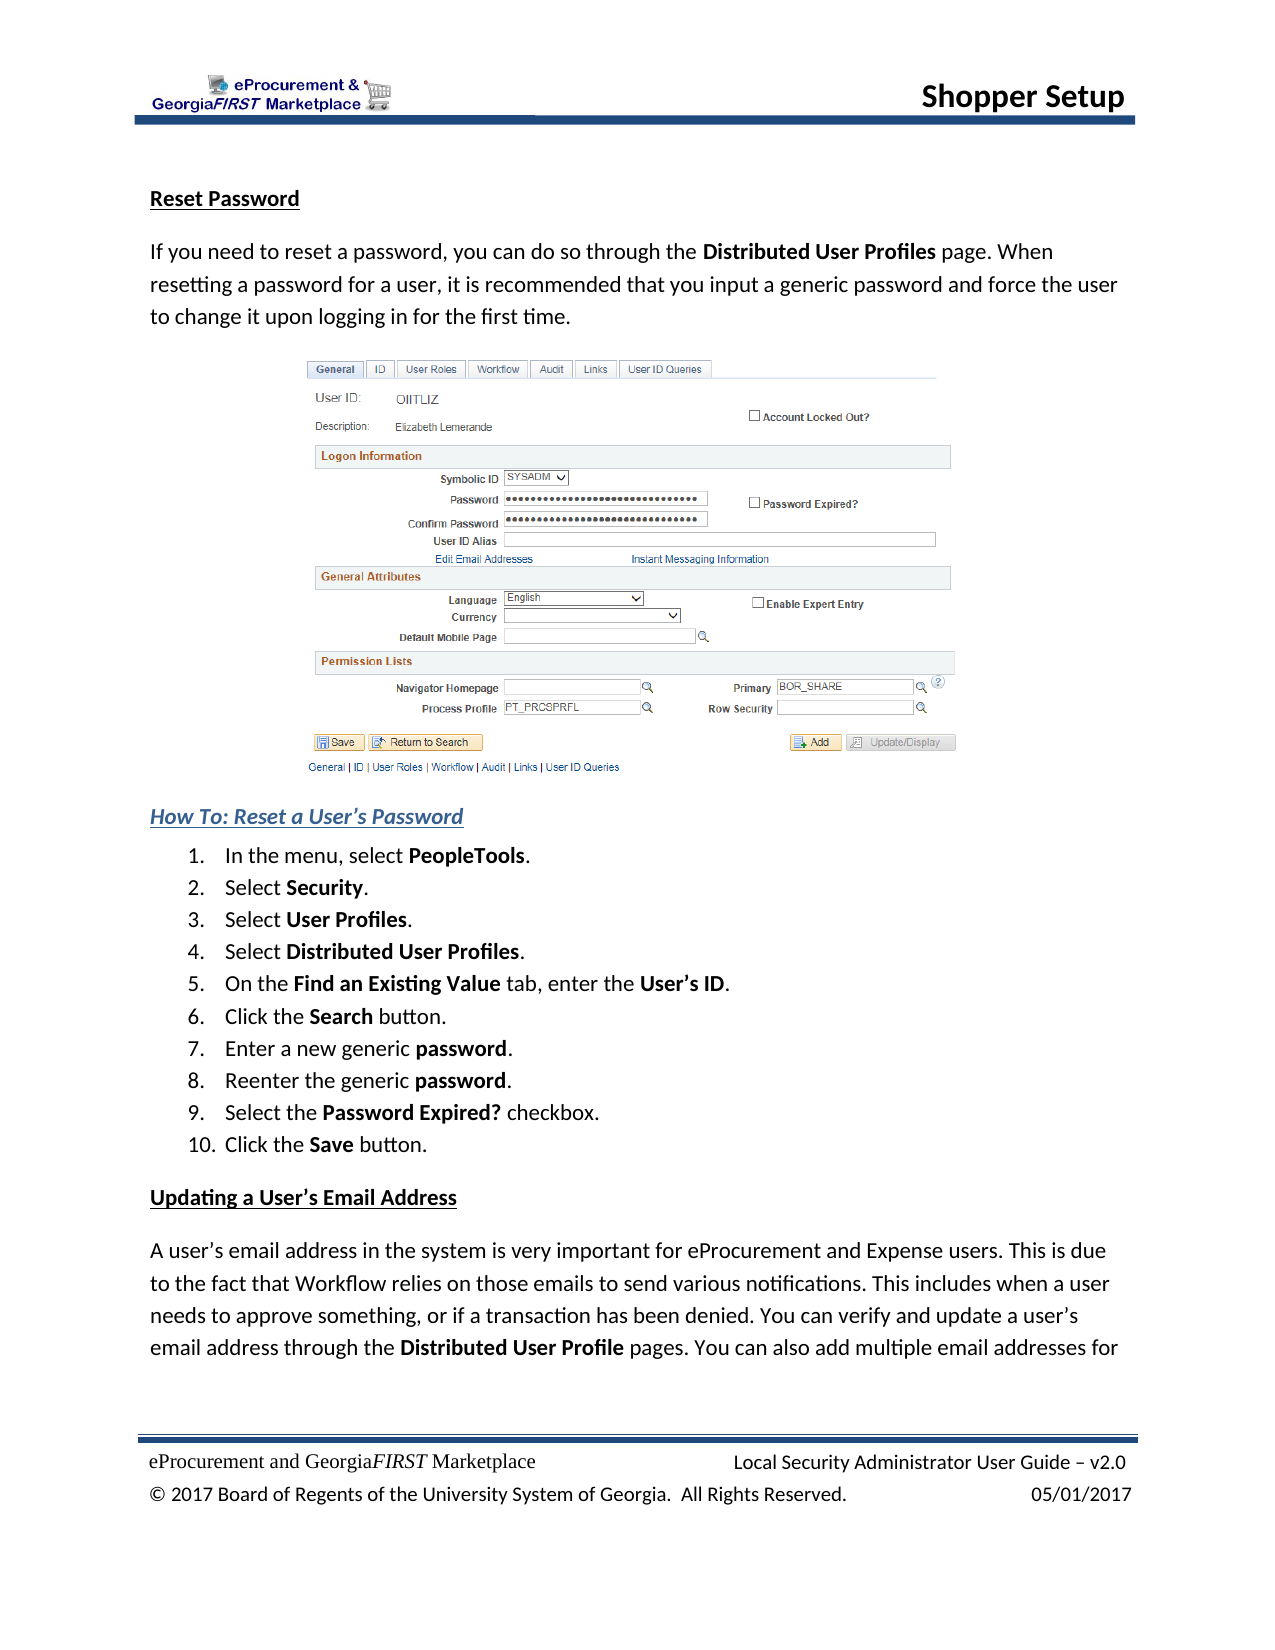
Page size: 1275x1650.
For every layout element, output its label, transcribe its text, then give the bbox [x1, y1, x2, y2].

list In the menu, select PeopleTools. [187, 841, 1125, 869]
list Click the Save button. [187, 1131, 1125, 1158]
text If you need to reset a password, you can do so through the Distributed User Profiles page. When resetting a password for a user, it is recommended that you input a generic password and force the user to change it upon logging in for the first time. [150, 237, 1125, 330]
list Select Security. [187, 873, 1125, 901]
list On the Find an Existing Value tab, enter the User’s ID. [187, 969, 1125, 998]
picture [303, 355, 972, 778]
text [150, 1237, 1125, 1361]
list Click the Search button. [187, 1002, 1125, 1030]
subtitle Reset Password [150, 184, 1125, 212]
list Select Distributed User Profiles. [187, 937, 1125, 965]
subtitle Updating a User’s Email Address [150, 1183, 1125, 1212]
list Reenter the generic password. [187, 1066, 1125, 1094]
list Select User Profiles. [187, 905, 1125, 933]
text How To: Reset a User’s Password [150, 802, 1125, 830]
picture [147, 71, 399, 115]
list Select the Password Expired? checkbox. [187, 1098, 1125, 1126]
list Enter a new generic password. [187, 1034, 1125, 1062]
